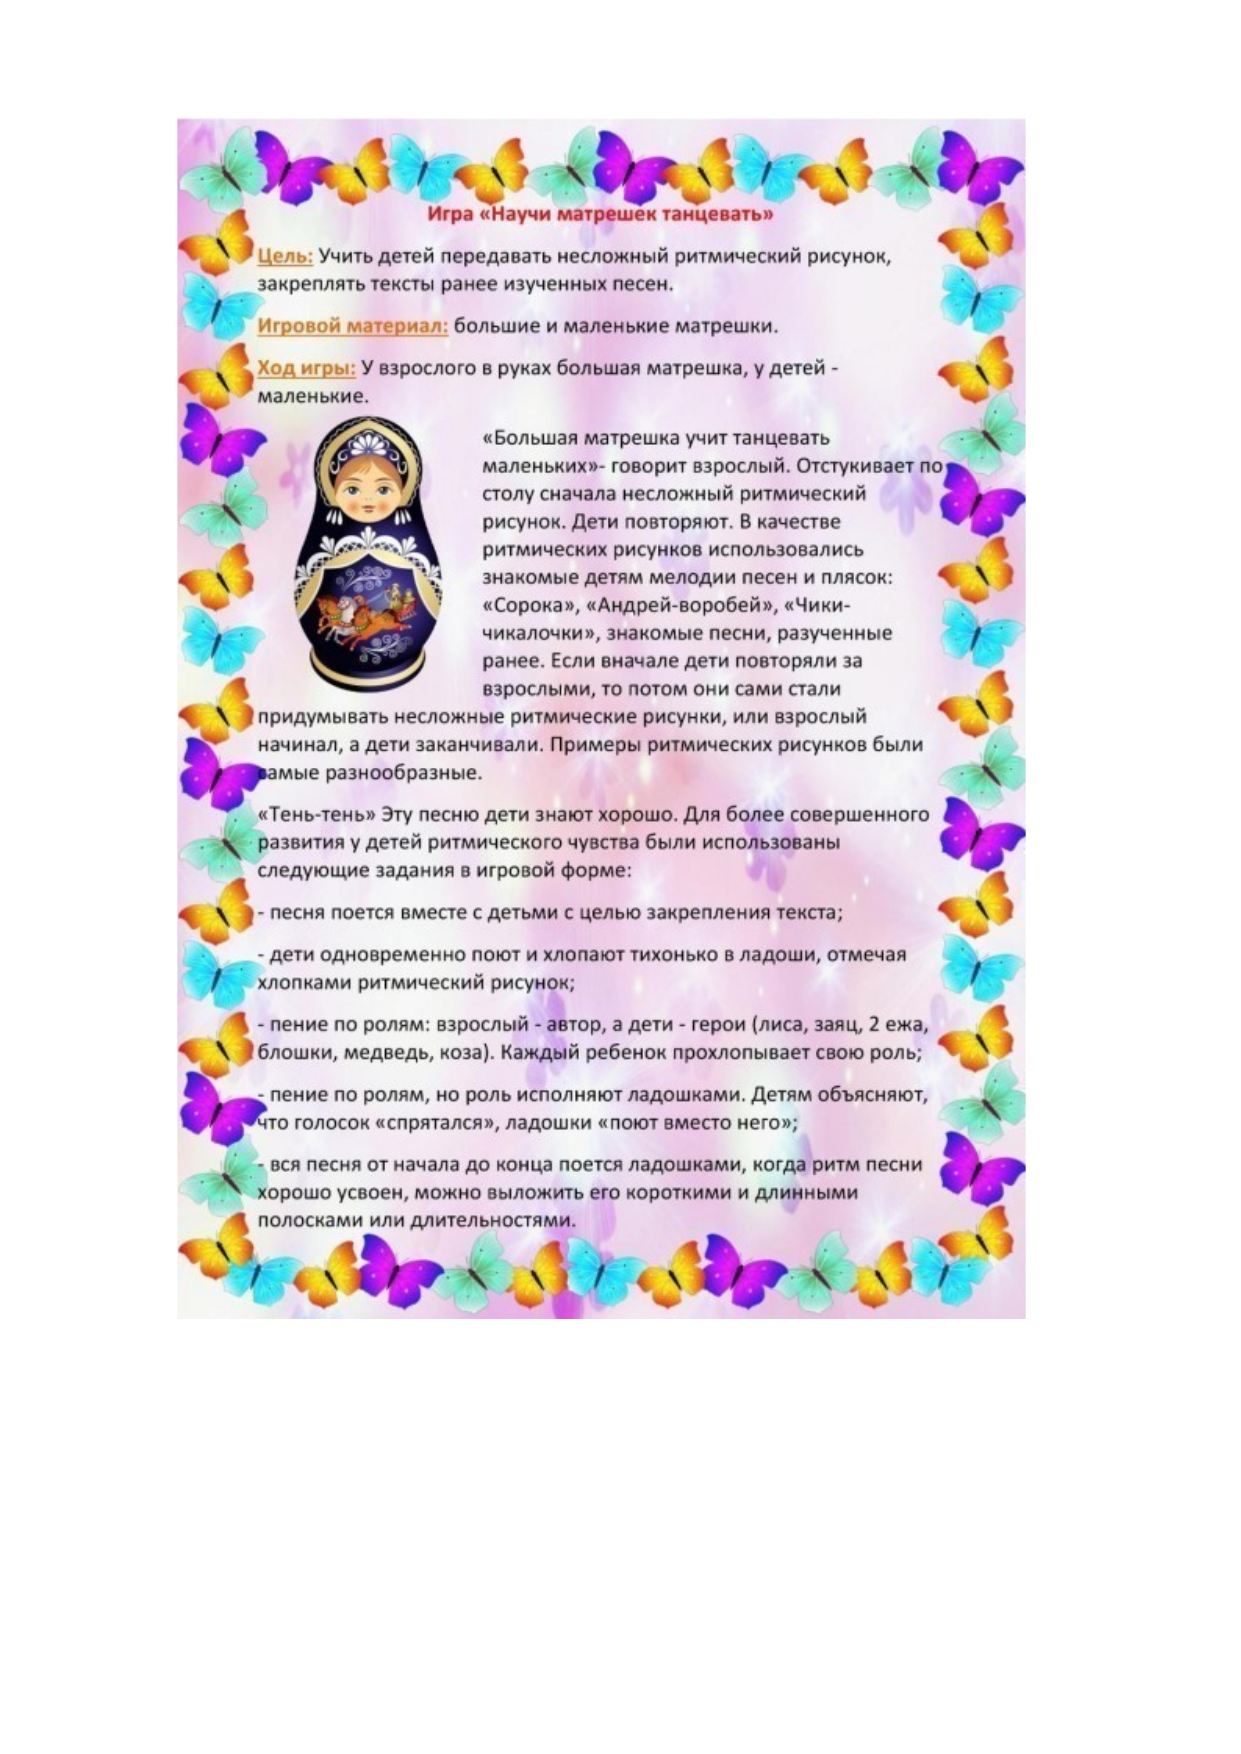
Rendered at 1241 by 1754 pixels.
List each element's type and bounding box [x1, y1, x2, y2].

picture [177, 118, 1026, 1319]
